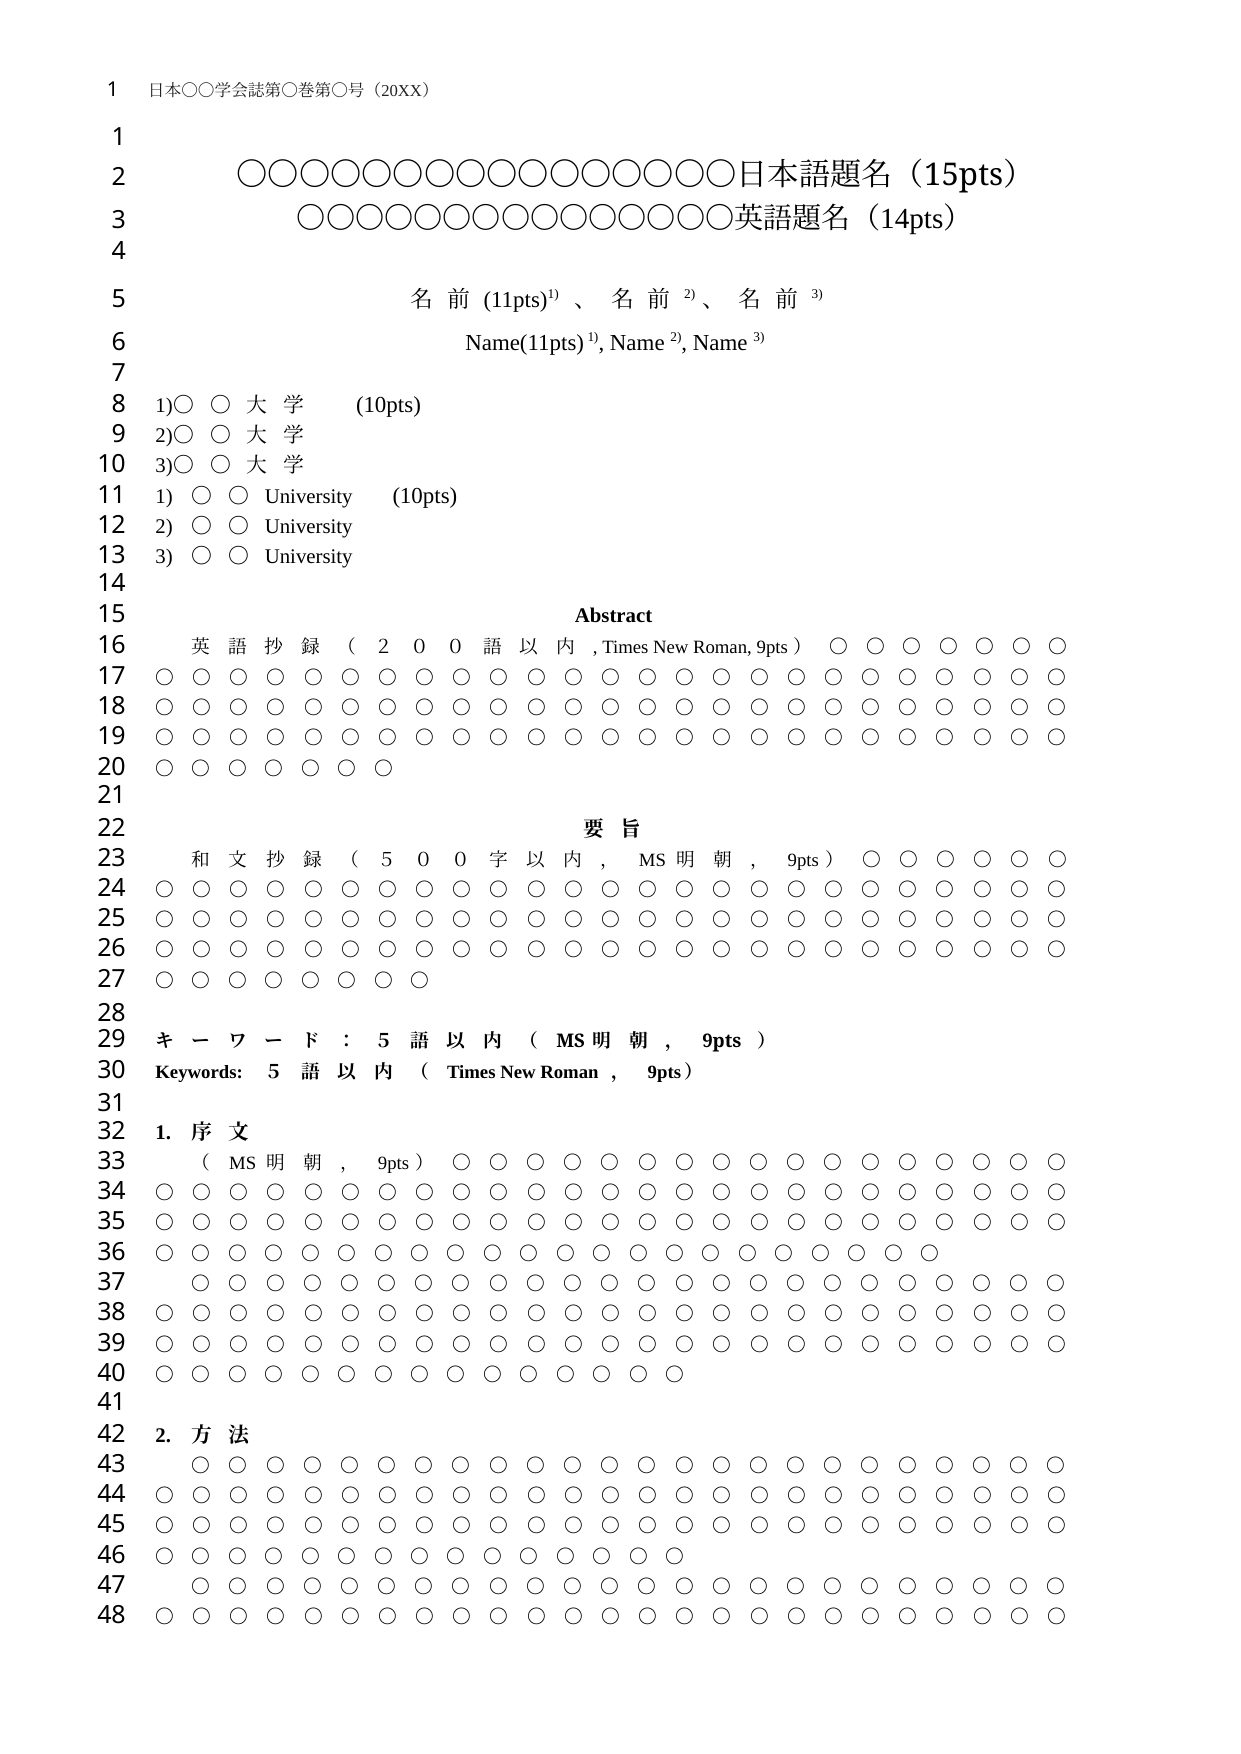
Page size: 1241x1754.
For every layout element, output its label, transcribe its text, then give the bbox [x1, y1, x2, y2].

text 名前(11pts)1)、名前2)、名前3) [155, 267, 1085, 327]
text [155, 1570, 1085, 1631]
text 1)〇〇大学 (10pts) [155, 388, 1085, 418]
text 和文抄録（５００字以内，MS明朝，9pts）〇〇〇〇〇〇〇〇〇〇〇〇〇〇〇〇〇〇〇〇〇〇〇〇〇〇〇〇〇〇〇〇〇〇〇〇〇〇〇〇〇〇〇〇〇〇〇〇〇〇〇〇〇〇〇〇〇〇〇〇〇〇〇〇〇〇〇〇〇〇〇〇〇〇〇〇〇〇〇〇〇〇〇〇〇〇〇〇〇 [155, 843, 1085, 994]
text 3) 〇〇University [155, 539, 1085, 570]
text Name(11pts) 1), Name 2), Name 3) [155, 327, 1085, 358]
text 2)〇〇大学 [155, 418, 1085, 449]
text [155, 1449, 1085, 1570]
text Keywords: ５語以内（Times New Roman，9pts） [155, 1055, 1085, 1085]
text 要旨 [155, 812, 1085, 843]
text 2. 方法 [155, 1419, 1085, 1449]
text Abstract [155, 600, 1085, 631]
text 3)〇〇大学 [155, 449, 1085, 479]
text 1) 〇〇University (10pts) [155, 479, 1085, 509]
text 〇〇〇〇〇〇〇〇〇〇〇〇〇〇〇〇日本語題名（15pts） [155, 149, 1085, 194]
text 1. 序文 [155, 1116, 1085, 1146]
text （MS明朝，9pts）〇〇〇〇〇〇〇〇〇〇〇〇〇〇〇〇〇〇〇〇〇〇〇〇〇〇〇〇〇〇〇〇〇〇〇〇〇〇〇〇〇〇〇〇〇〇〇〇〇〇〇〇〇〇〇〇〇〇〇〇〇〇〇〇〇〇〇〇〇〇〇〇〇〇〇〇〇〇〇〇〇〇〇〇〇〇〇〇〇 [155, 1146, 1085, 1267]
text 〇〇〇〇〇〇〇〇〇〇〇〇〇〇〇〇〇〇〇〇〇〇〇〇〇〇〇〇〇〇〇〇〇〇〇〇〇〇〇〇〇〇〇〇〇〇〇〇〇〇〇〇〇〇〇〇〇〇〇〇〇〇〇〇〇〇〇〇〇〇〇〇〇〇〇〇〇〇〇〇〇〇〇〇〇〇〇〇〇 [155, 1267, 1085, 1388]
text 2) 〇〇University [155, 509, 1085, 539]
text 〇〇〇〇〇〇〇〇〇〇〇〇〇〇〇英語題名（14pts） [155, 194, 1085, 236]
text キーワード：５語以内（MS明朝，9pts） [155, 1024, 1085, 1055]
text 英語抄録（２００語以内, Times New Roman, 9pts）〇〇〇〇〇〇〇〇〇〇〇〇〇〇〇〇〇〇〇〇〇〇〇〇〇〇〇〇〇〇〇〇〇〇〇〇〇〇〇〇〇〇〇〇〇〇〇〇〇〇〇〇〇〇〇〇〇〇〇〇〇〇〇〇〇〇〇〇〇〇〇〇〇〇〇〇〇〇〇〇〇〇〇〇〇〇〇〇〇 [155, 631, 1085, 782]
